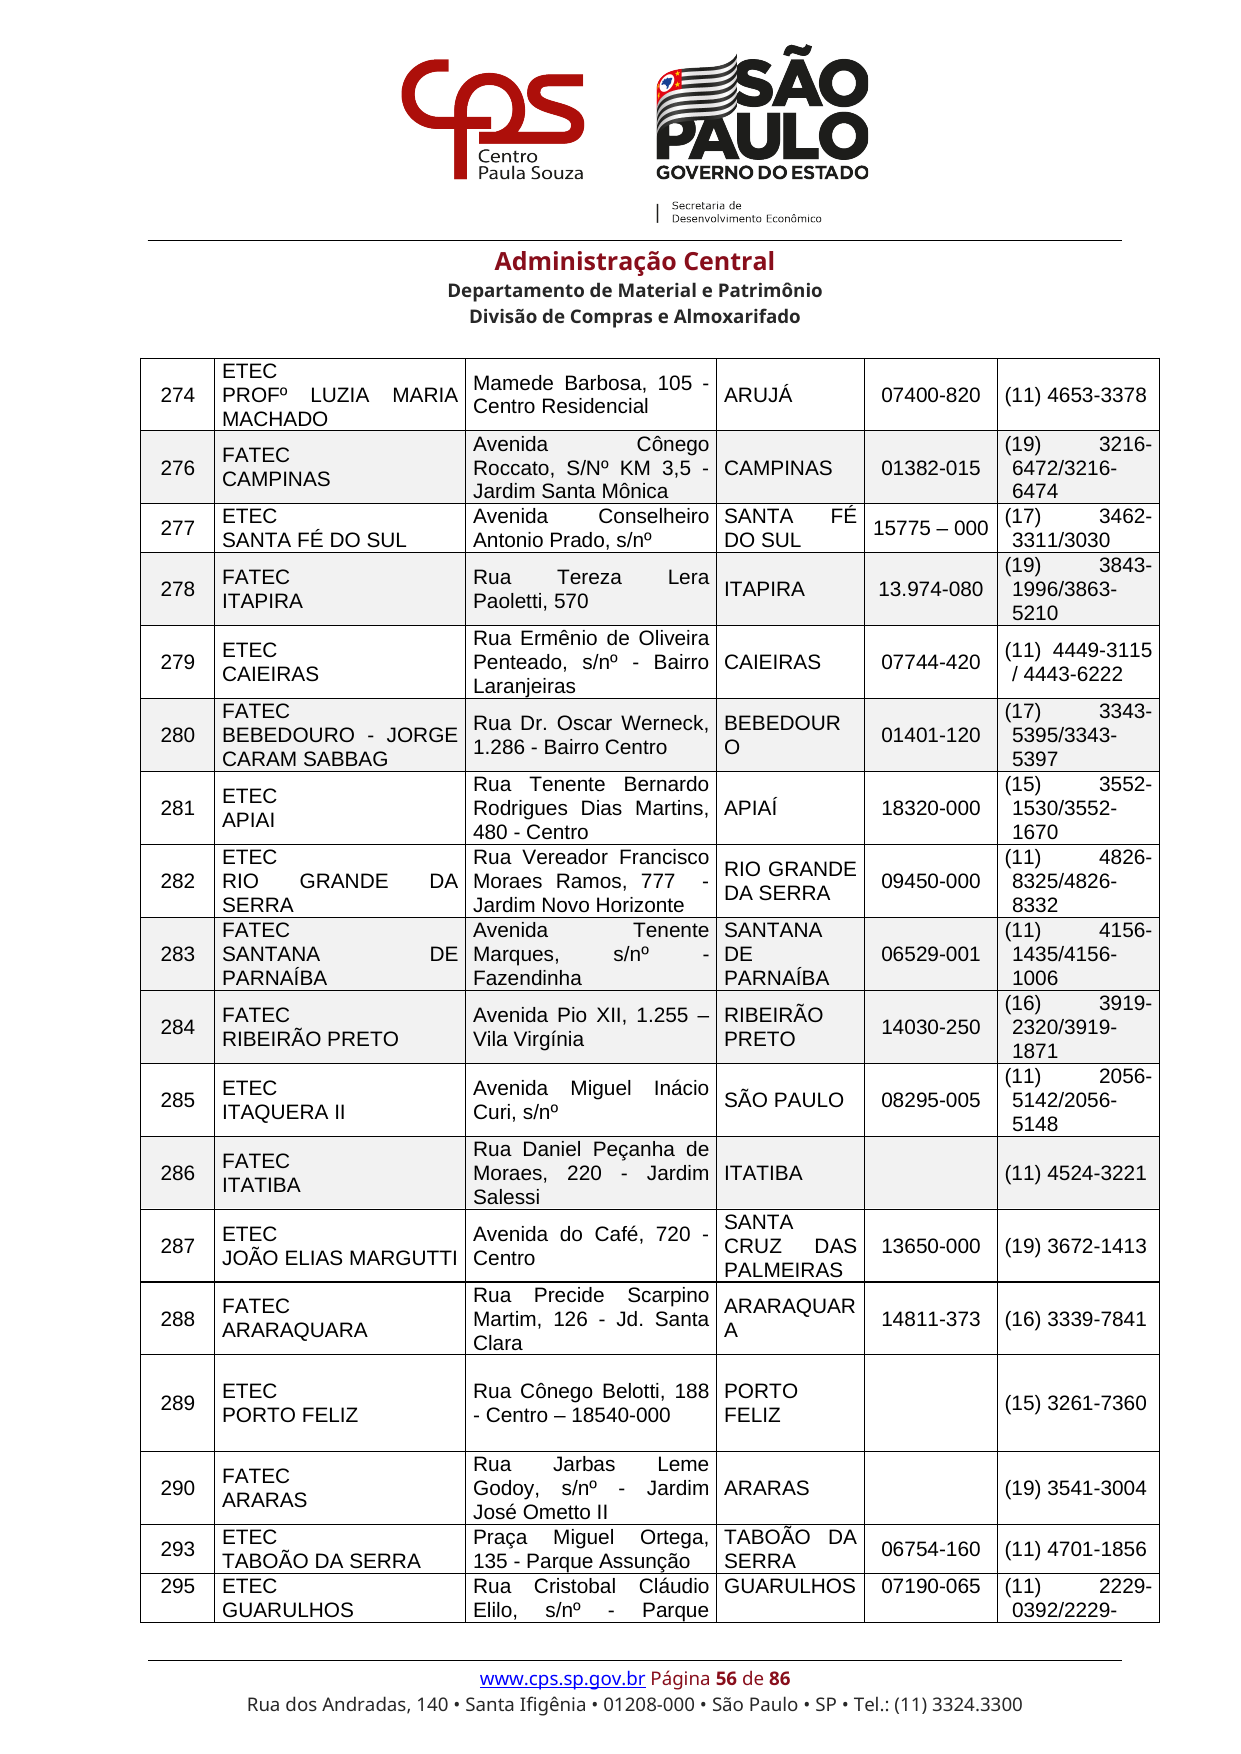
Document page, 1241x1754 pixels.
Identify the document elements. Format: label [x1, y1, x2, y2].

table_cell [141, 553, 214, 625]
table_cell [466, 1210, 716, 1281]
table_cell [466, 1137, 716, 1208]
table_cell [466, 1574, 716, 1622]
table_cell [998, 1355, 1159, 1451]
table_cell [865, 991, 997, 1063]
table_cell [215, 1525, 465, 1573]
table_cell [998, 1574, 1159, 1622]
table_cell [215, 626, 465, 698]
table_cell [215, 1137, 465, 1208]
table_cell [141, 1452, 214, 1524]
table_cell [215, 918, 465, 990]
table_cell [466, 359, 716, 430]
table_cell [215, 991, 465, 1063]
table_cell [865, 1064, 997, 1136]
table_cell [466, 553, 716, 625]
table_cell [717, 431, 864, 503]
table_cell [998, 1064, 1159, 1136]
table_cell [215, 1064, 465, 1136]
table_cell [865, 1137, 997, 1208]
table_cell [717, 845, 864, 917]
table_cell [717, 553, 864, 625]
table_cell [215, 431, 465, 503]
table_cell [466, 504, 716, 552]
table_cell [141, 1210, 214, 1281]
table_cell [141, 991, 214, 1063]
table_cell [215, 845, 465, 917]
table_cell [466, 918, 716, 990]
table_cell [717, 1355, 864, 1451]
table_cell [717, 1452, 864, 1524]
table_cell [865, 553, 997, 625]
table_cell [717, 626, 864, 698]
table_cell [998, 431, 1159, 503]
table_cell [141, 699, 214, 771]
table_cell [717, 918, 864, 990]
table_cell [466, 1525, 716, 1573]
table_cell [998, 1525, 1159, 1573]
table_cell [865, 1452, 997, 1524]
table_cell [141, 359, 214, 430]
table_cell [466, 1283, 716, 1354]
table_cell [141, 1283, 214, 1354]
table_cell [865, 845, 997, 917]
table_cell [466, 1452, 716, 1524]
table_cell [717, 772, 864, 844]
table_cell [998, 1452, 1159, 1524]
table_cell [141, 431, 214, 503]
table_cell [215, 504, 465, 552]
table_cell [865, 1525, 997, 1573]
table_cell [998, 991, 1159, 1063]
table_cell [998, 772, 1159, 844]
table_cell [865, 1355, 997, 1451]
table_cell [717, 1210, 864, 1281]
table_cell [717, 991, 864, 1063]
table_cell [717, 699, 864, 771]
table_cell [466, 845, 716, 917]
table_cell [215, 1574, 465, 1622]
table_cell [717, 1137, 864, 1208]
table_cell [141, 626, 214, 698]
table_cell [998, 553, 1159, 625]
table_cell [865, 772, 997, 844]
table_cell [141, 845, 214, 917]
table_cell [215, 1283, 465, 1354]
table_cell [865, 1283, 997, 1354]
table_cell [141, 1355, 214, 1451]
picture [401, 44, 869, 226]
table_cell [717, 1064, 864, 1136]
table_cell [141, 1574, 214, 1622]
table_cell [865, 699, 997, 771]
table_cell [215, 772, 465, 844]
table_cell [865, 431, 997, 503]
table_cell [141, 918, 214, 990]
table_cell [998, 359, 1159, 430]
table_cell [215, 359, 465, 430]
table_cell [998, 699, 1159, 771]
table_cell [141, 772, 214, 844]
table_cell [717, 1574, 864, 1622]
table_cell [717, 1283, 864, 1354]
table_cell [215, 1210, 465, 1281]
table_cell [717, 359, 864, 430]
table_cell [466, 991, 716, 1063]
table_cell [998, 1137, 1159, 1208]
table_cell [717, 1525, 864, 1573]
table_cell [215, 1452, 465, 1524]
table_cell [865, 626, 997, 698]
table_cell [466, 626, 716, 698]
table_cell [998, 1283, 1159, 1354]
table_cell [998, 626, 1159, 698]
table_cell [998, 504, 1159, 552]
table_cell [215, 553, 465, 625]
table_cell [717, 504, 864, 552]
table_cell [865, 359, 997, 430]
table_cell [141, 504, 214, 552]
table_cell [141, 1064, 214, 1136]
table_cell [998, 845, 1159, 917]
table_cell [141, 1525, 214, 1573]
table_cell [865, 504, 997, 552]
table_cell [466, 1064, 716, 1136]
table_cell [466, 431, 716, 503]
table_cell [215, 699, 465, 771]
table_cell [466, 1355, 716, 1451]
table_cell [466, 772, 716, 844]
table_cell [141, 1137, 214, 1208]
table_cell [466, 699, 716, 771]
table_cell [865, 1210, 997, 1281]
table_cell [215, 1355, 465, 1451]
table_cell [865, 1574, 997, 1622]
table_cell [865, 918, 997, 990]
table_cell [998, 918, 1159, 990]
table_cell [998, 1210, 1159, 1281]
